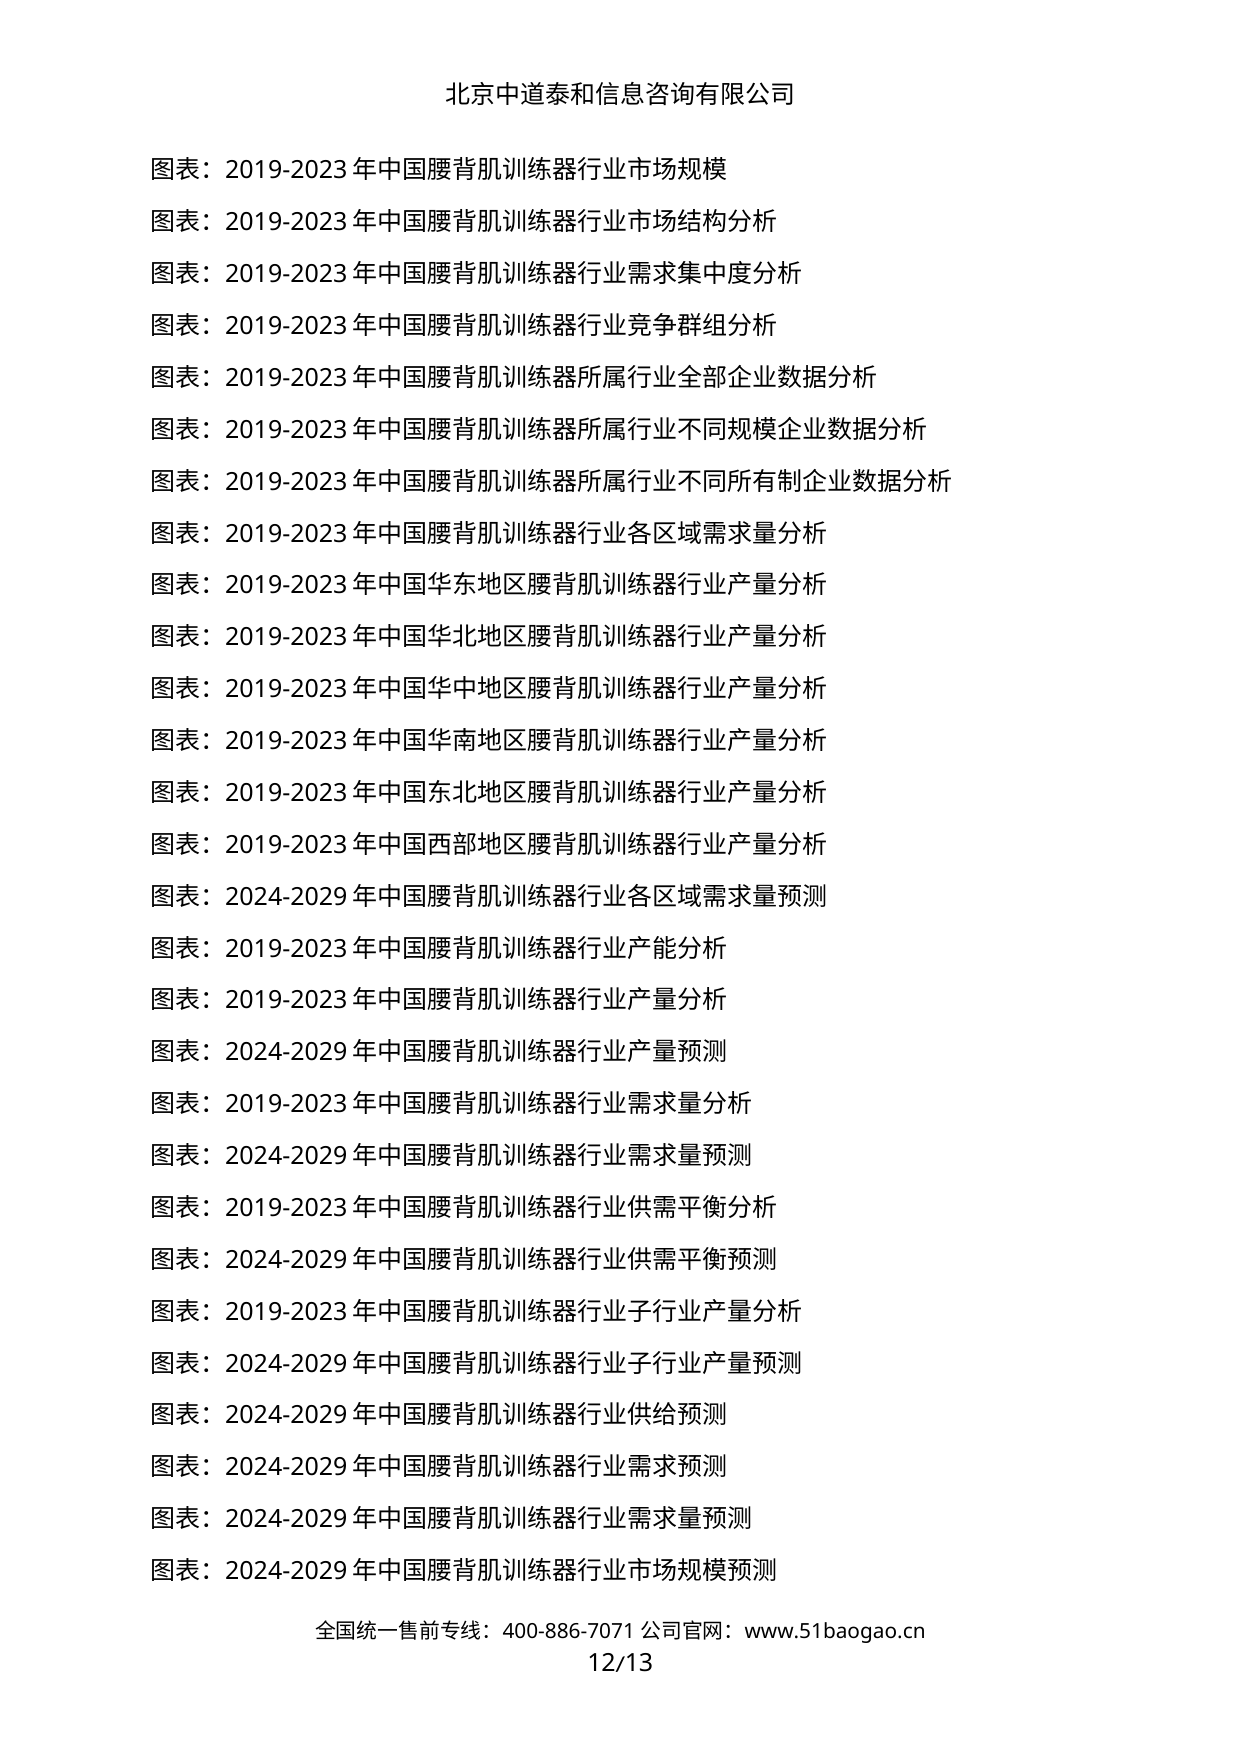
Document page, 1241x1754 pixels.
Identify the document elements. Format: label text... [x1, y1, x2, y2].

text 图表：2019-2023年中国华中地区腰背肌训练器行业产量分析 [150, 669, 1090, 705]
text 图表：2024-2029年中国腰背肌训练器行业需求预测 [150, 1447, 1090, 1483]
text 图表：2019-2023年中国华北地区腰背肌训练器行业产量分析 [150, 617, 1090, 653]
text 图表：2019-2023年中国腰背肌训练器行业供需平衡分析 [150, 1187, 1090, 1224]
text 图表：2019-2023年中国腰背肌训练器行业市场结构分析 [150, 202, 1090, 238]
text 图表：2019-2023年中国腰背肌训练器行业产能分析 [150, 928, 1090, 964]
text 图表：2019-2023年中国腰背肌训练器所属行业全部企业数据分析 [150, 357, 1090, 394]
text 图表：2019-2023年中国腰背肌训练器行业产量分析 [150, 980, 1090, 1016]
text 图表：2024-2029年中国腰背肌训练器行业需求量预测 [150, 1136, 1090, 1172]
text 图表：2024-2029年中国腰背肌训练器行业产量预测 [150, 1032, 1090, 1068]
text 图表：2024-2029年中国腰背肌训练器行业供给预测 [150, 1395, 1090, 1431]
text 图表：2019-2023年中国腰背肌训练器行业市场规模 [150, 150, 1090, 186]
text 图表：2019-2023年中国腰背肌训练器所属行业不同所有制企业数据分析 [150, 461, 1090, 497]
text 图表：2024-2029年中国腰背肌训练器行业市场规模预测 [150, 1551, 1090, 1587]
text 图表：2024-2029年中国腰背肌训练器行业各区域需求量预测 [150, 876, 1090, 912]
text 图表：2019-2023年中国腰背肌训练器行业需求量分析 [150, 1084, 1090, 1120]
text 图表：2019-2023年中国华南地区腰背肌训练器行业产量分析 [150, 721, 1090, 757]
text 图表：2019-2023年中国腰背肌训练器行业子行业产量分析 [150, 1291, 1090, 1327]
text 图表：2024-2029年中国腰背肌训练器行业子行业产量预测 [150, 1343, 1090, 1379]
text 图表：2019-2023年中国腰背肌训练器行业各区域需求量分析 [150, 513, 1090, 549]
text 图表：2024-2029年中国腰背肌训练器行业需求量预测 [150, 1499, 1090, 1535]
text 图表：2019-2023年中国腰背肌训练器行业竞争群组分析 [150, 306, 1090, 342]
text 图表：2019-2023年中国华东地区腰背肌训练器行业产量分析 [150, 565, 1090, 601]
text 图表：2019-2023年中国东北地区腰背肌训练器行业产量分析 [150, 772, 1090, 809]
text 图表：2019-2023年中国腰背肌训练器所属行业不同规模企业数据分析 [150, 409, 1090, 446]
text 图表：2019-2023年中国腰背肌训练器行业需求集中度分析 [150, 254, 1090, 290]
text 图表：2019-2023年中国西部地区腰背肌训练器行业产量分析 [150, 824, 1090, 861]
text 图表：2024-2029年中国腰背肌训练器行业供需平衡预测 [150, 1239, 1090, 1276]
